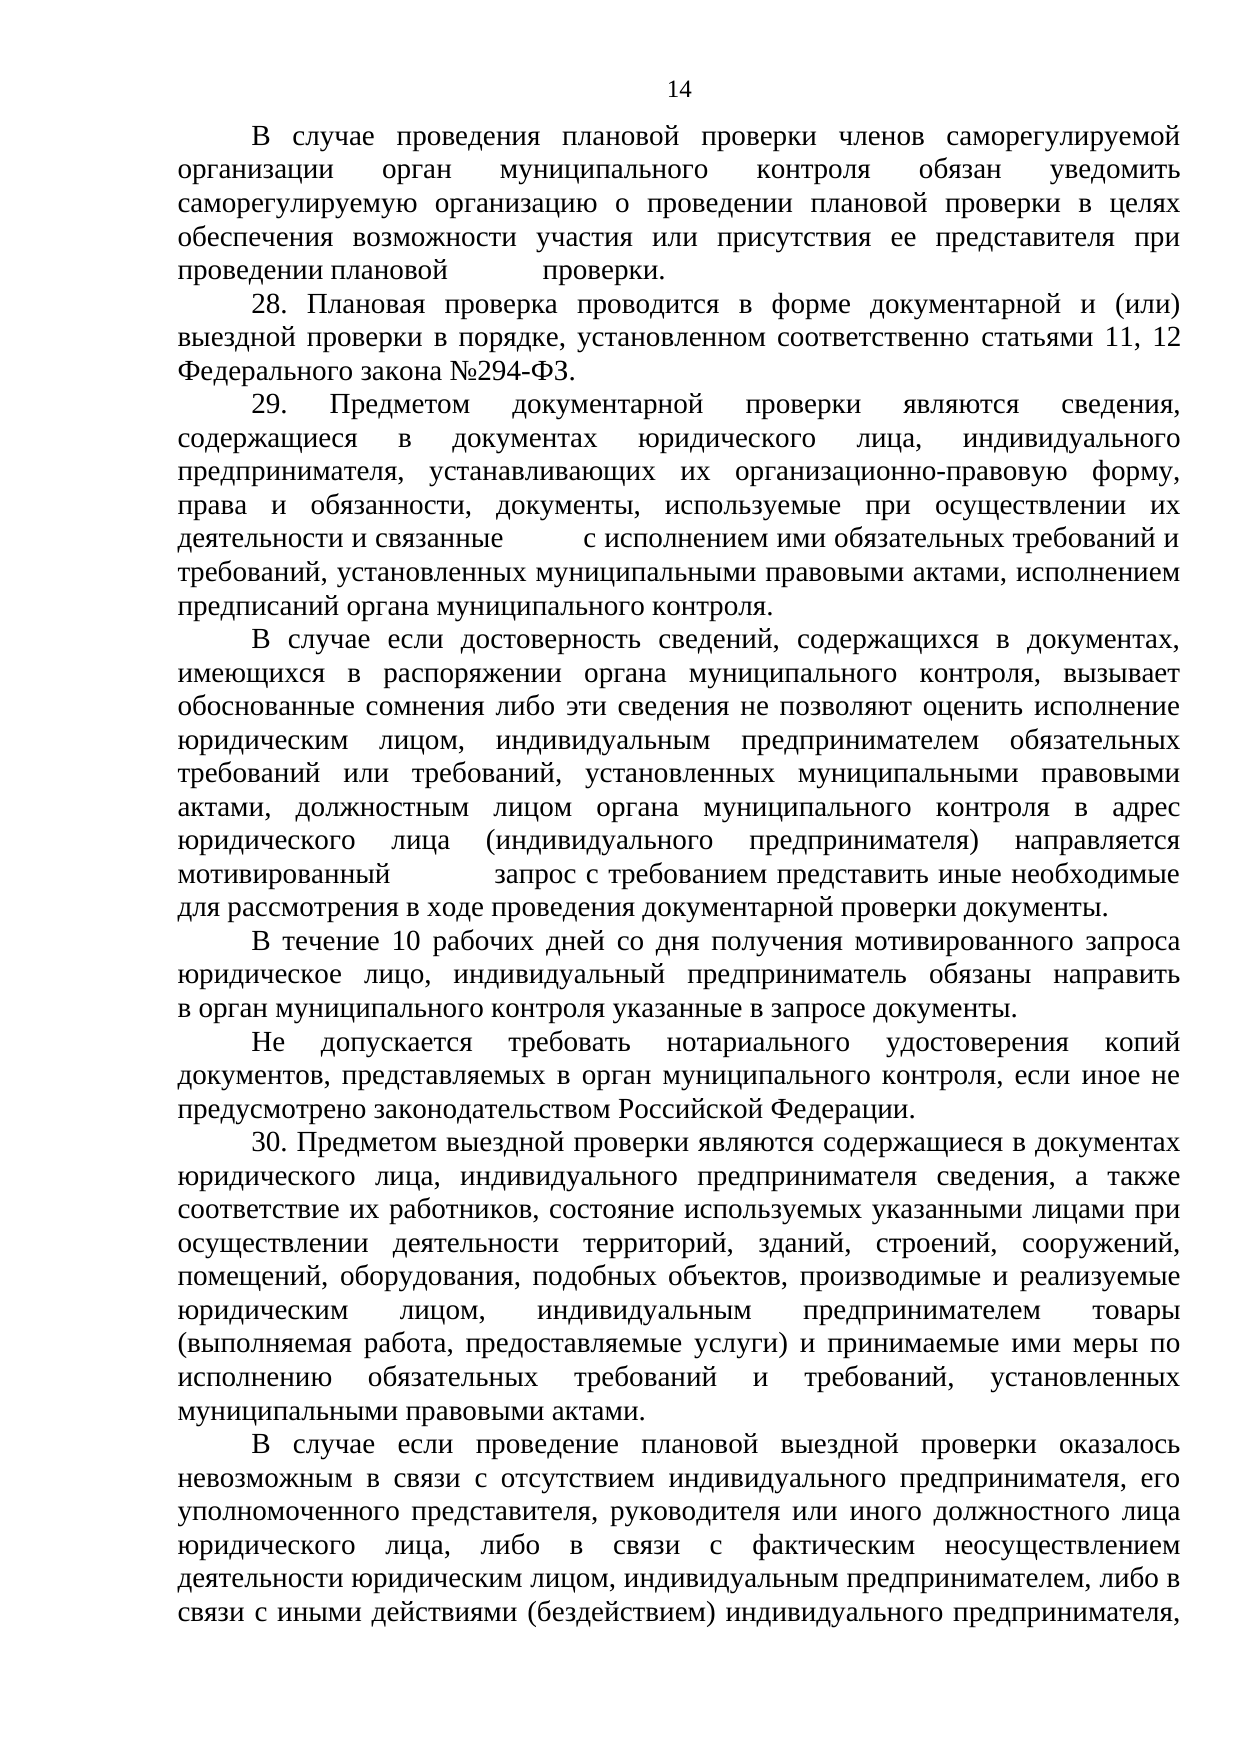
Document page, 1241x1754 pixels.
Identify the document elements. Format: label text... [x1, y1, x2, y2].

text В течение 10 рабочих дней со дня получения мотивированного запроса юридическое лицо, индивидуальный предприниматель обязаны направить в орган муниципального контроля указанные в запросе документы. [177, 923, 1181, 1024]
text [177, 1426, 1181, 1627]
text В случае если достоверность сведений, содержащихся в документах, имеющихся в распоряжении органа муниципального контроля, вызывает обоснованные сомнения либо эти сведения не позволяют оценить исполнение юридическим лицом, индивидуальным предпринимателем обязательных требований или требований, установленных муниципальными правовыми актами, должностным лицом органа муниципального контроля в адрес юридического лица (индивидуального предпринимателя) направляется мотивированный запрос с требованием представить иные необходимые для рассмотрения в ходе проведения документарной проверки документы. [177, 621, 1181, 923]
text 28. Плановая проверка проводится в форме документарной и (или) выездной проверки в порядке, установленном соответственно статьями 11, 12 Федерального закона №294-ФЗ. [177, 286, 1181, 386]
text В случае проведения плановой проверки членов саморегулируемой организации орган муниципального контроля обязан уведомить саморегулируемую организацию о проведении плановой проверки в целях обеспечения возможности участия или присутствия ее представителя при проведении плановой проверки. [177, 118, 1181, 286]
text 29. Предметом документарной проверки являются сведения, содержащиеся в документах юридического лица, индивидуального предпринимателя, устанавливающих их организационно-правовую форму, права и обязанности, документы, используемые при осуществлении их деятельности и связанные с исполнением ими обязательных требований и требований, установленных муниципальными правовыми актами, исполнением предписаний органа муниципального контроля. [177, 386, 1181, 621]
text 30. Предметом выездной проверки являются содержащиеся в документах юридического лица, индивидуального предпринимателя сведения, а также соответствие их работников, состояние используемых указанными лицами при осуществлении деятельности территорий, зданий, строений, сооружений, помещений, оборудования, подобных объектов, производимые и реализуемые юридическим лицом, индивидуальным предпринимателем товары (выполняемая работа, предоставляемые услуги) и принимаемые ими меры по исполнению обязательных требований и требований, установленных муниципальными правовыми актами. [177, 1124, 1181, 1426]
text Не допускается требовать нотариального удостоверения копий документов, представляемых в орган муниципального контроля, если иное не предусмотрено законодательством Российской Федерации. [177, 1024, 1181, 1124]
